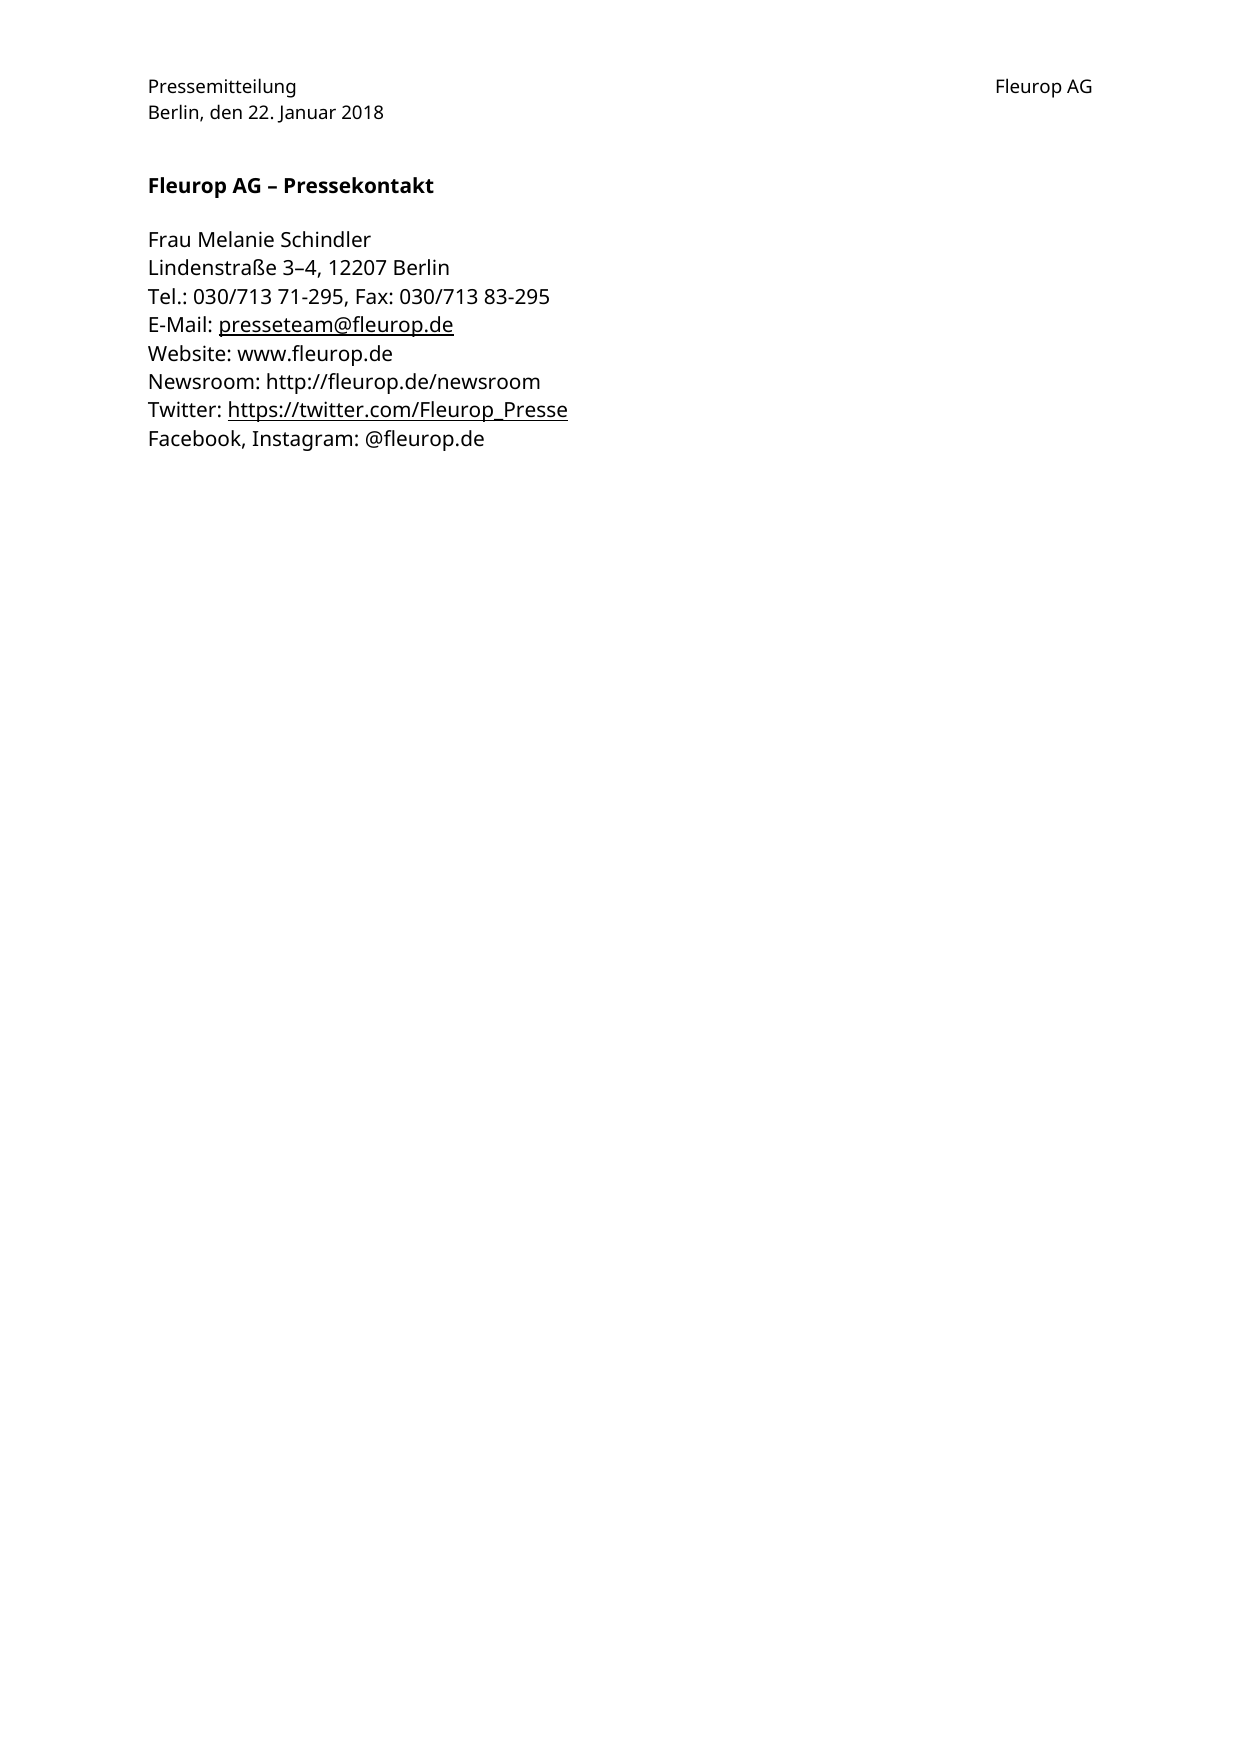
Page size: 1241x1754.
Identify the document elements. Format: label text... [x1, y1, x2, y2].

text Lindenstraße 3–4, 12207 Berlin [148, 253, 1093, 282]
text Fleurop AG – Pressekontakt [148, 171, 1093, 200]
text Facebook, Instagram: @fleurop.de [148, 424, 1093, 452]
text Tel.: 030/713 71-295, Fax: 030/713 83-295 E-Mail: presseteam@fleurop.de [148, 282, 1093, 339]
text Website: www.fleurop.de Newsroom: http://fleurop.de/newsroom Twitter: https://twitter.com/Fleurop_Presse [148, 339, 1093, 424]
text Frau Melanie Schindler [148, 225, 1093, 253]
